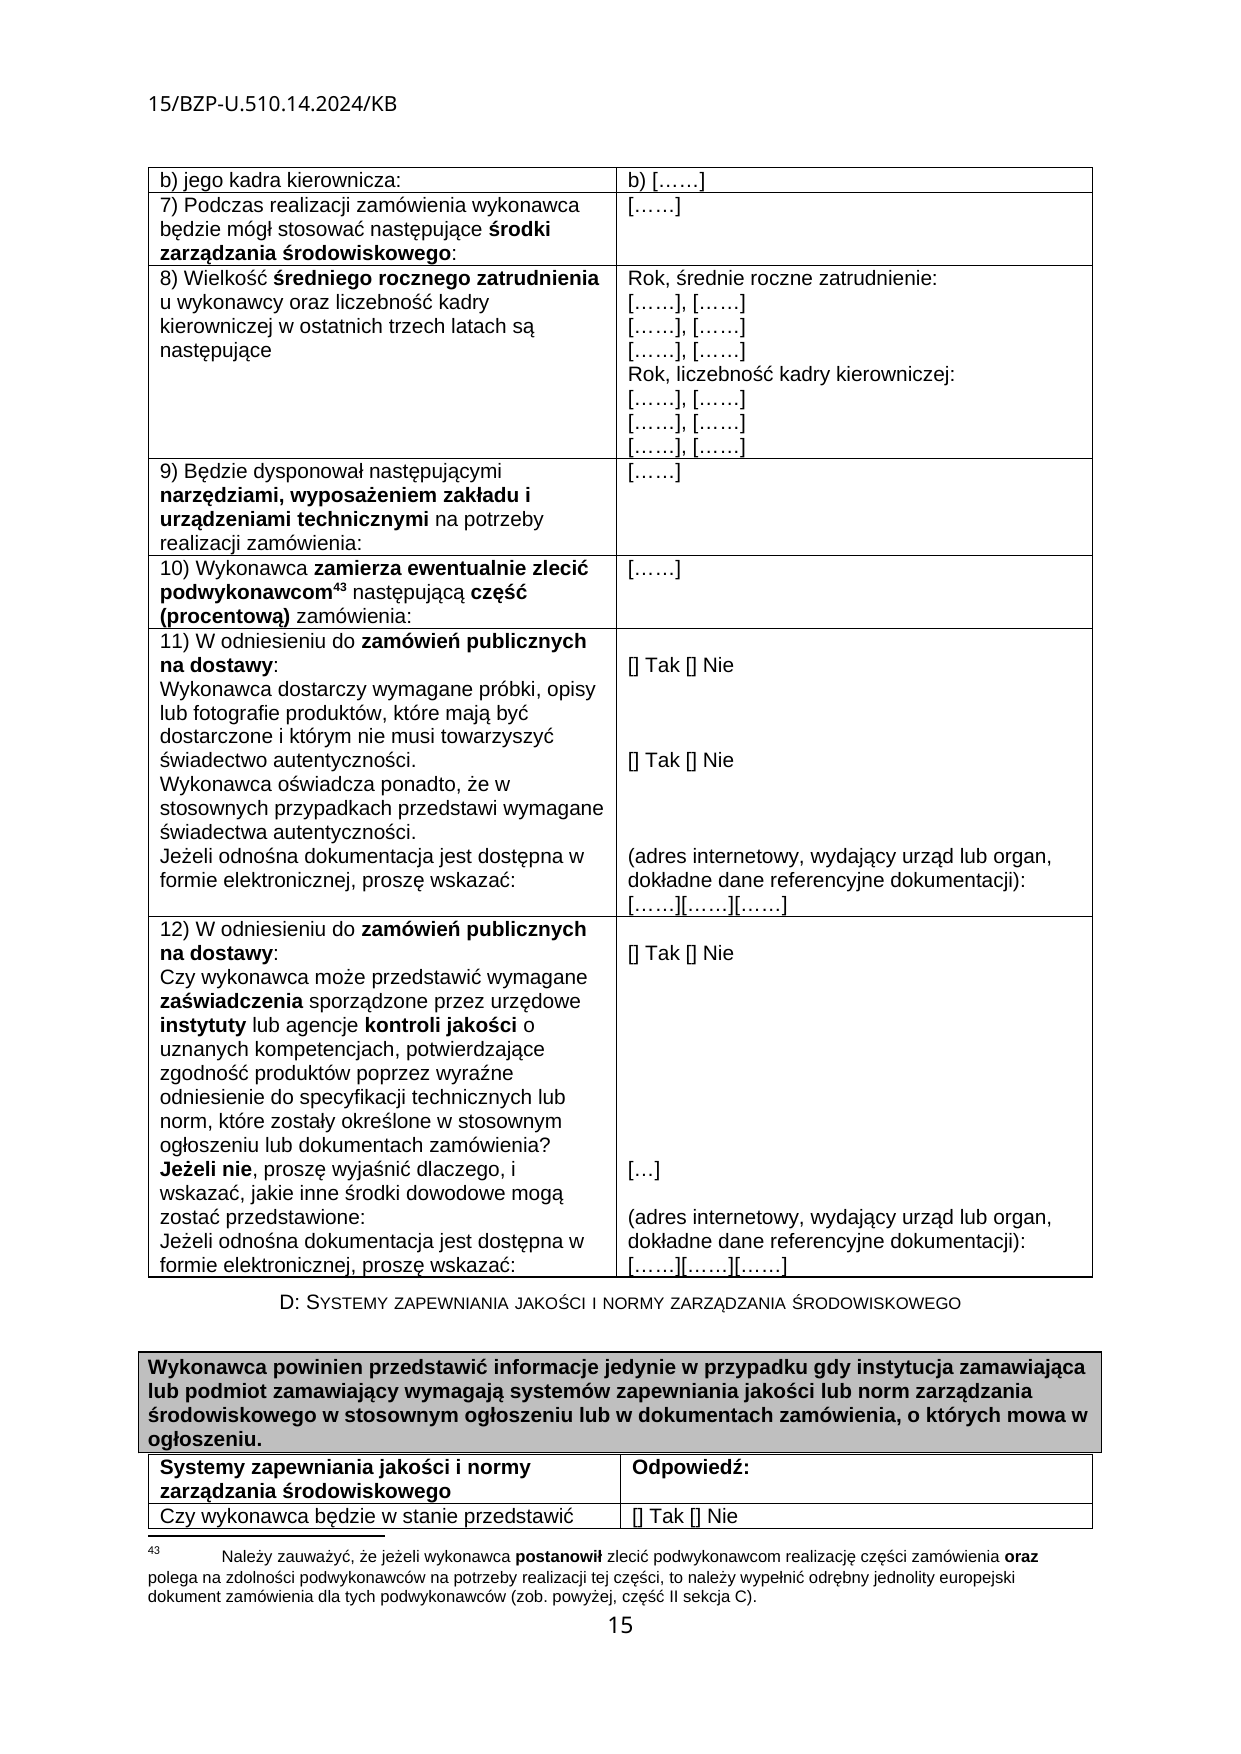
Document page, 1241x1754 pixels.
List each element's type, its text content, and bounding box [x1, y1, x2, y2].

table_cell Rok, średnie roczne zatrudnienie: [……], [……] [……], [……] [……], [……] Rok, liczebność kadry kierowniczej: [……], [……] [……], [……] [……], [……] [617, 266, 1092, 458]
table_header Odpowiedź: [621, 1455, 1092, 1502]
text D: Systemy zapewniania jakości i normy zarządzania środowiskowego [148, 1290, 1092, 1314]
table_cell 7) Podczas realizacji zamówienia wykonawca będzie mógł stosować następujące środki zarządzania środowiskowego: [149, 193, 616, 265]
table_cell 11) W odniesieniu do zamówień publicznych na dostawy: Wykonawca dostarczy wymagane próbki, opisy lub fotografie produktów, które mają być dostarczone i którym nie musi towarzyszyć świadectwo autentyczności. Wykonawca oświadcza ponadto, że w stosownych przypadkach przedstawi wymagane świadectwa autentyczności. Jeżeli odnośna dokumentacja jest dostępna w formie elektronicznej, proszę wskazać: [149, 629, 616, 916]
table_cell [……] [617, 459, 1092, 554]
table_cell 9) Będzie dysponował następującymi narzędziami, wyposażeniem zakładu i urządzeniami technicznymi na potrzeby realizacji zamówienia: [149, 459, 616, 554]
table_cell [] Tak [] Nie [] Tak [] Nie (adres internetowy, wydający urząd lub organ, dokładne dane referencyjne dokumentacji): [……][……][……] [617, 629, 1092, 916]
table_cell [621, 1504, 1092, 1527]
text Wykonawca powinien przedstawić informacje jedynie w przypadku gdy instytucja zamawiająca lub podmiot zamawiający wymagają systemów zapewniania jakości lub norm zarządzania środowiskowego w stosownym ogłoszeniu lub w dokumentach zamówienia, o których mowa w ogłoszeniu. [139, 1353, 1101, 1452]
table_header Systemy zapewniania jakości i normy zarządzania środowiskowego [149, 1455, 620, 1502]
table_cell 8) Wielkość średniego rocznego zatrudnienia u wykonawcy oraz liczebność kadry kierowniczej w ostatnich trzech latach są następujące [149, 266, 616, 458]
table_cell a) [……] b) [……] [617, 168, 1092, 192]
table_cell 12) W odniesieniu do zamówień publicznych na dostawy: Czy wykonawca może przedstawić wymagane zaświadczenia sporządzone przez urzędowe instytuty lub agencje kontroli jakości o uznanych kompetencjach, potwierdzające zgodność produktów poprzez wyraźne odniesienie do specyfikacji technicznych lub norm, które zostały określone w stosownym ogłoszeniu lub dokumentach zamówienia? Jeżeli nie, proszę wyjaśnić dlaczego, i wskazać, jakie inne środki dowodowe mogą zostać przedstawione: Jeżeli odnośna dokumentacja jest dostępna w formie elektronicznej, proszę wskazać: [149, 917, 616, 1276]
table_cell [……] [617, 556, 1092, 627]
table_cell [……] [617, 193, 1092, 265]
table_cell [149, 168, 616, 192]
table_cell 10) Wykonawca zamierza ewentualnie zlecić podwykonawcom następującą część (procentową) zamówienia: [149, 556, 616, 627]
table_cell [] Tak [] Nie […] (adres internetowy, wydający urząd lub organ, dokładne dane referencyjne dokumentacji): [……][……][……] [617, 917, 1092, 1276]
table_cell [149, 1504, 620, 1527]
